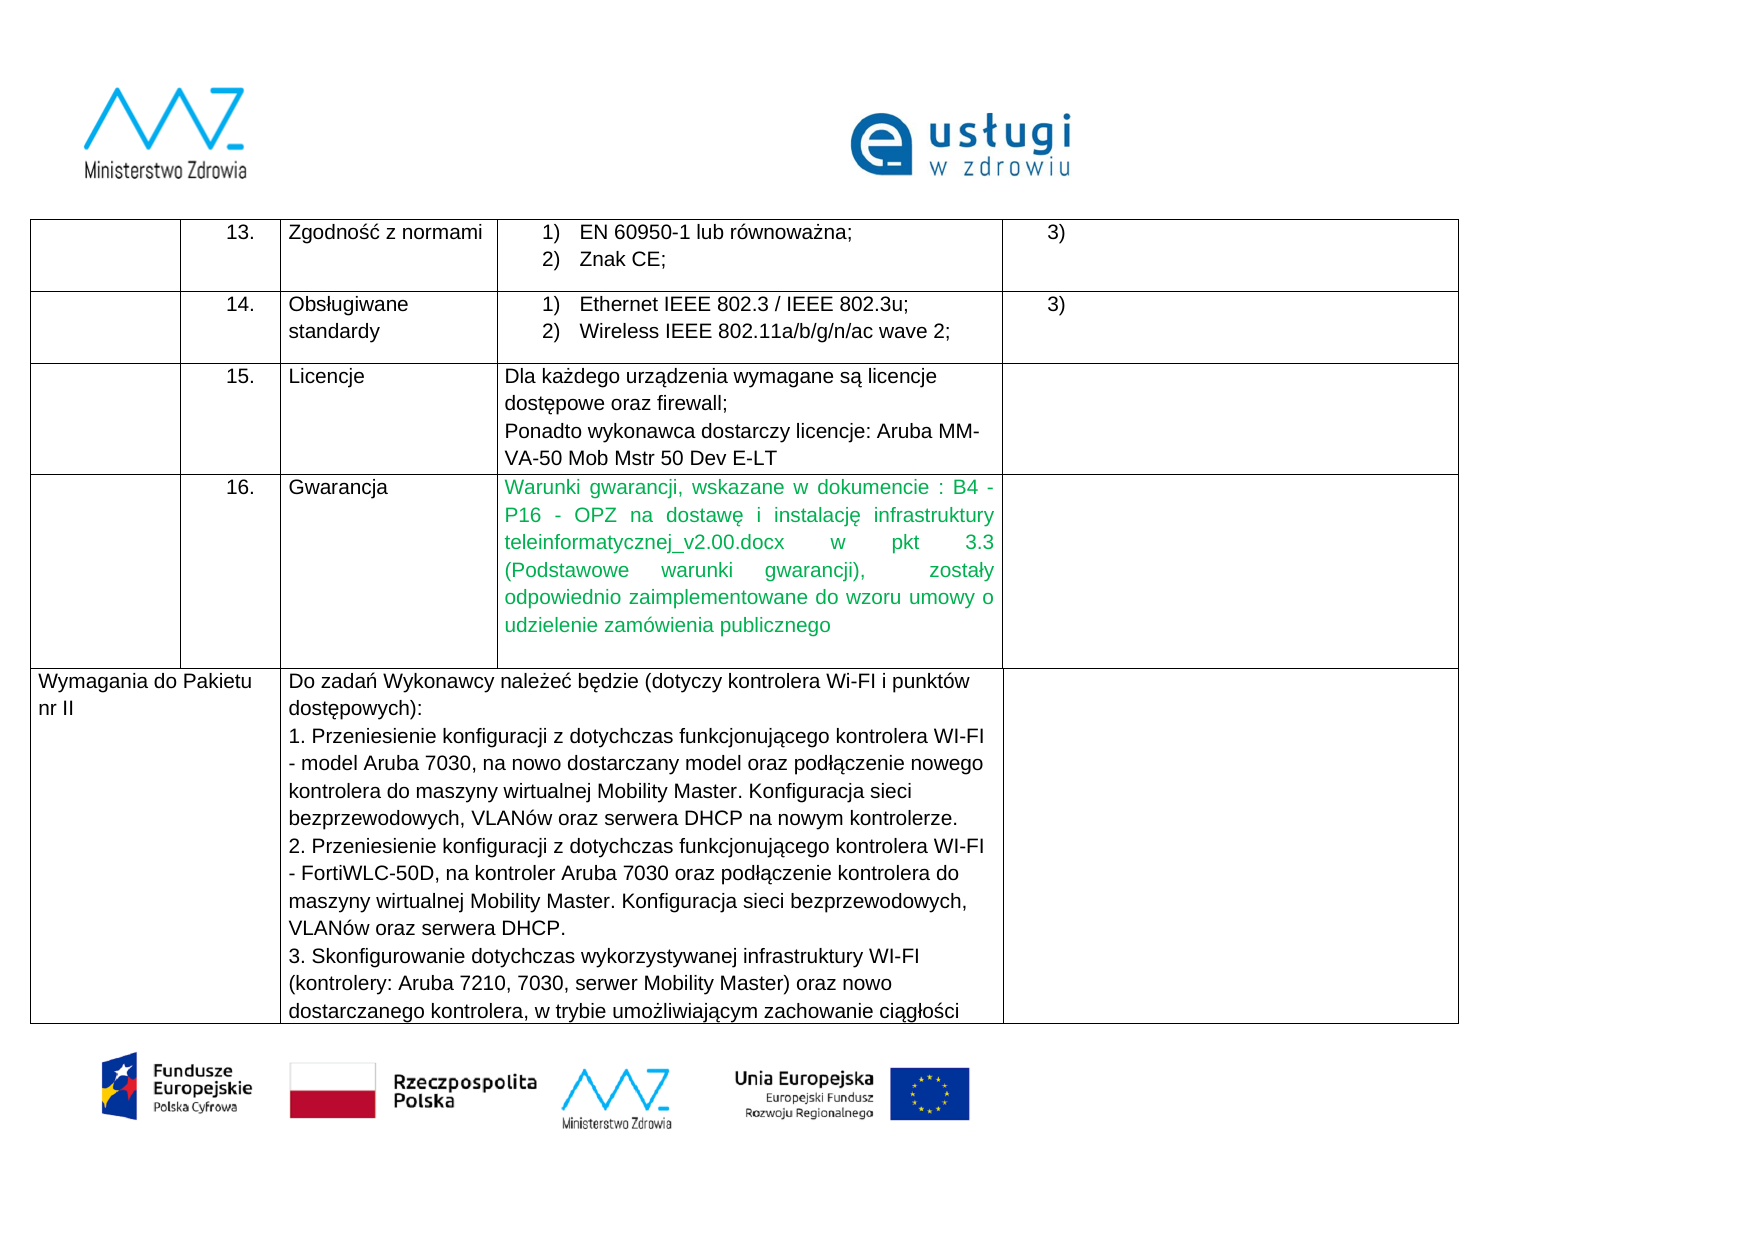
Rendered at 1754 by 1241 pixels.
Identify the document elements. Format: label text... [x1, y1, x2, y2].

table_cell Obsługiwane standardy [281, 292, 497, 362]
picture [836, 100, 1084, 185]
table_cell Ethernet IEEE 802.3 / IEEE 802.3u; Wireless IEEE 802.11a/b/g/n/ac wave 2; [498, 292, 1002, 362]
table_cell [31, 475, 180, 667]
table_cell [1004, 669, 1458, 1022]
table_cell [31, 220, 180, 291]
picture [75, 1034, 1021, 1167]
table_cell Licencje [281, 364, 497, 474]
table_cell [181, 220, 280, 291]
table_cell [181, 364, 280, 474]
table_cell [1003, 220, 1458, 291]
table_cell Gwarancja [281, 475, 497, 667]
table_cell [1003, 364, 1458, 474]
table_cell EN 60950-1 lub równoważna; Znak CE; [498, 220, 1002, 291]
table_cell [181, 475, 280, 667]
table_cell Dla każdego urządzenia wymagane są licencje dostępowe oraz firewall; Ponadto wykonawca dostarczy licencje: Aruba MM-VA-50 Mob Mstr 50 Dev E-LT [498, 364, 1002, 474]
table_cell [31, 364, 180, 474]
table_cell Zgodność z normami [281, 220, 497, 291]
table_cell [31, 292, 180, 362]
picture [75, 73, 314, 191]
table_cell [1003, 475, 1458, 667]
table_cell Warunki gwarancji, wskazane w dokumencie : B4 - P16 - OPZ na dostawę i instalację infrastruktury teleinformatycznej_v2.00.docx w pkt 3.3 (Podstawowe warunki gwarancji), zostały odpowiednio zaimplementowane do wzoru umowy o udzielenie zamówienia publicznego [498, 475, 1002, 667]
table_cell Wymagania do Pakietu nr II [31, 669, 280, 1022]
table_cell [1003, 292, 1458, 362]
table_cell [181, 292, 280, 362]
